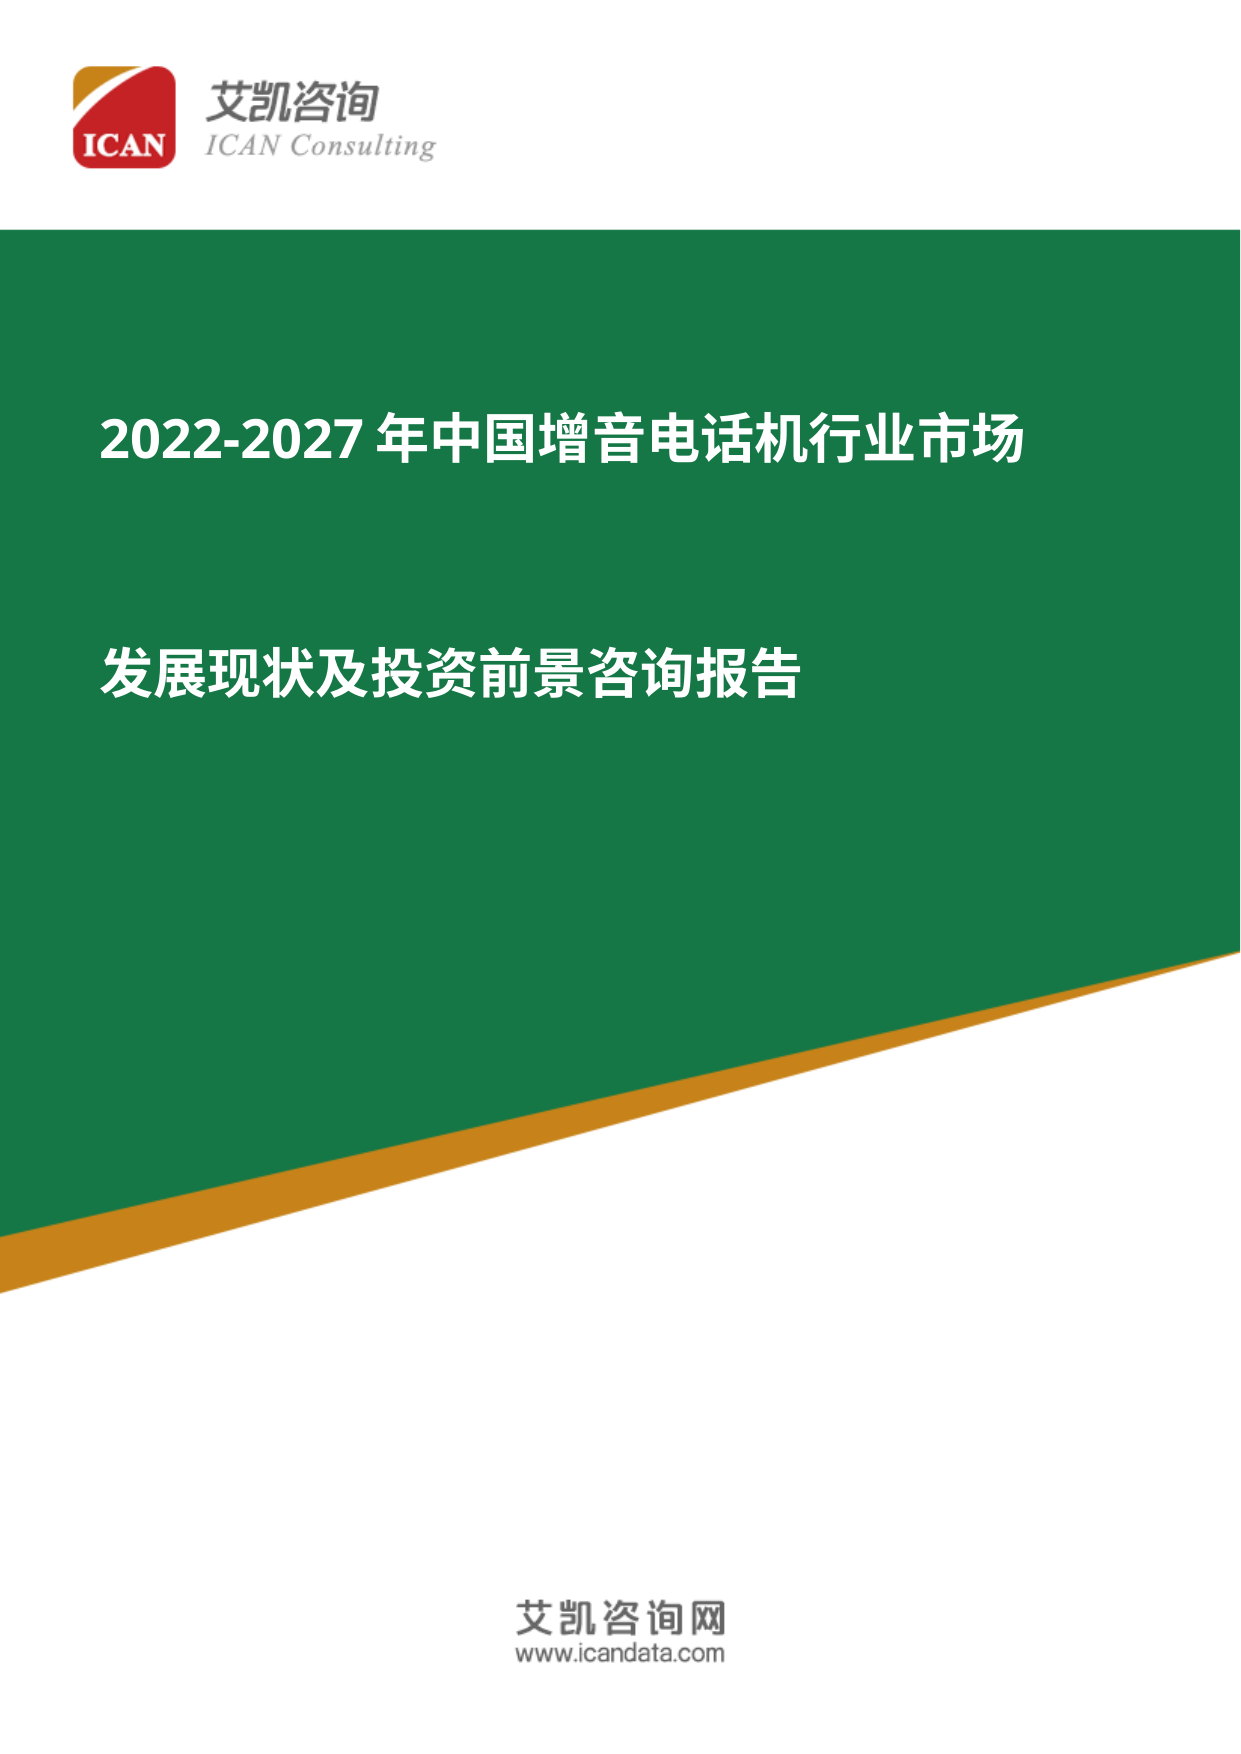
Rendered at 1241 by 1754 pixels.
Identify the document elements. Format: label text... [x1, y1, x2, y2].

subtitle 2022-2027年中国增音电话机行业市场发展现状及投资前景咨询报告 [99, 386, 1053, 718]
picture [0, 5, 1241, 1754]
